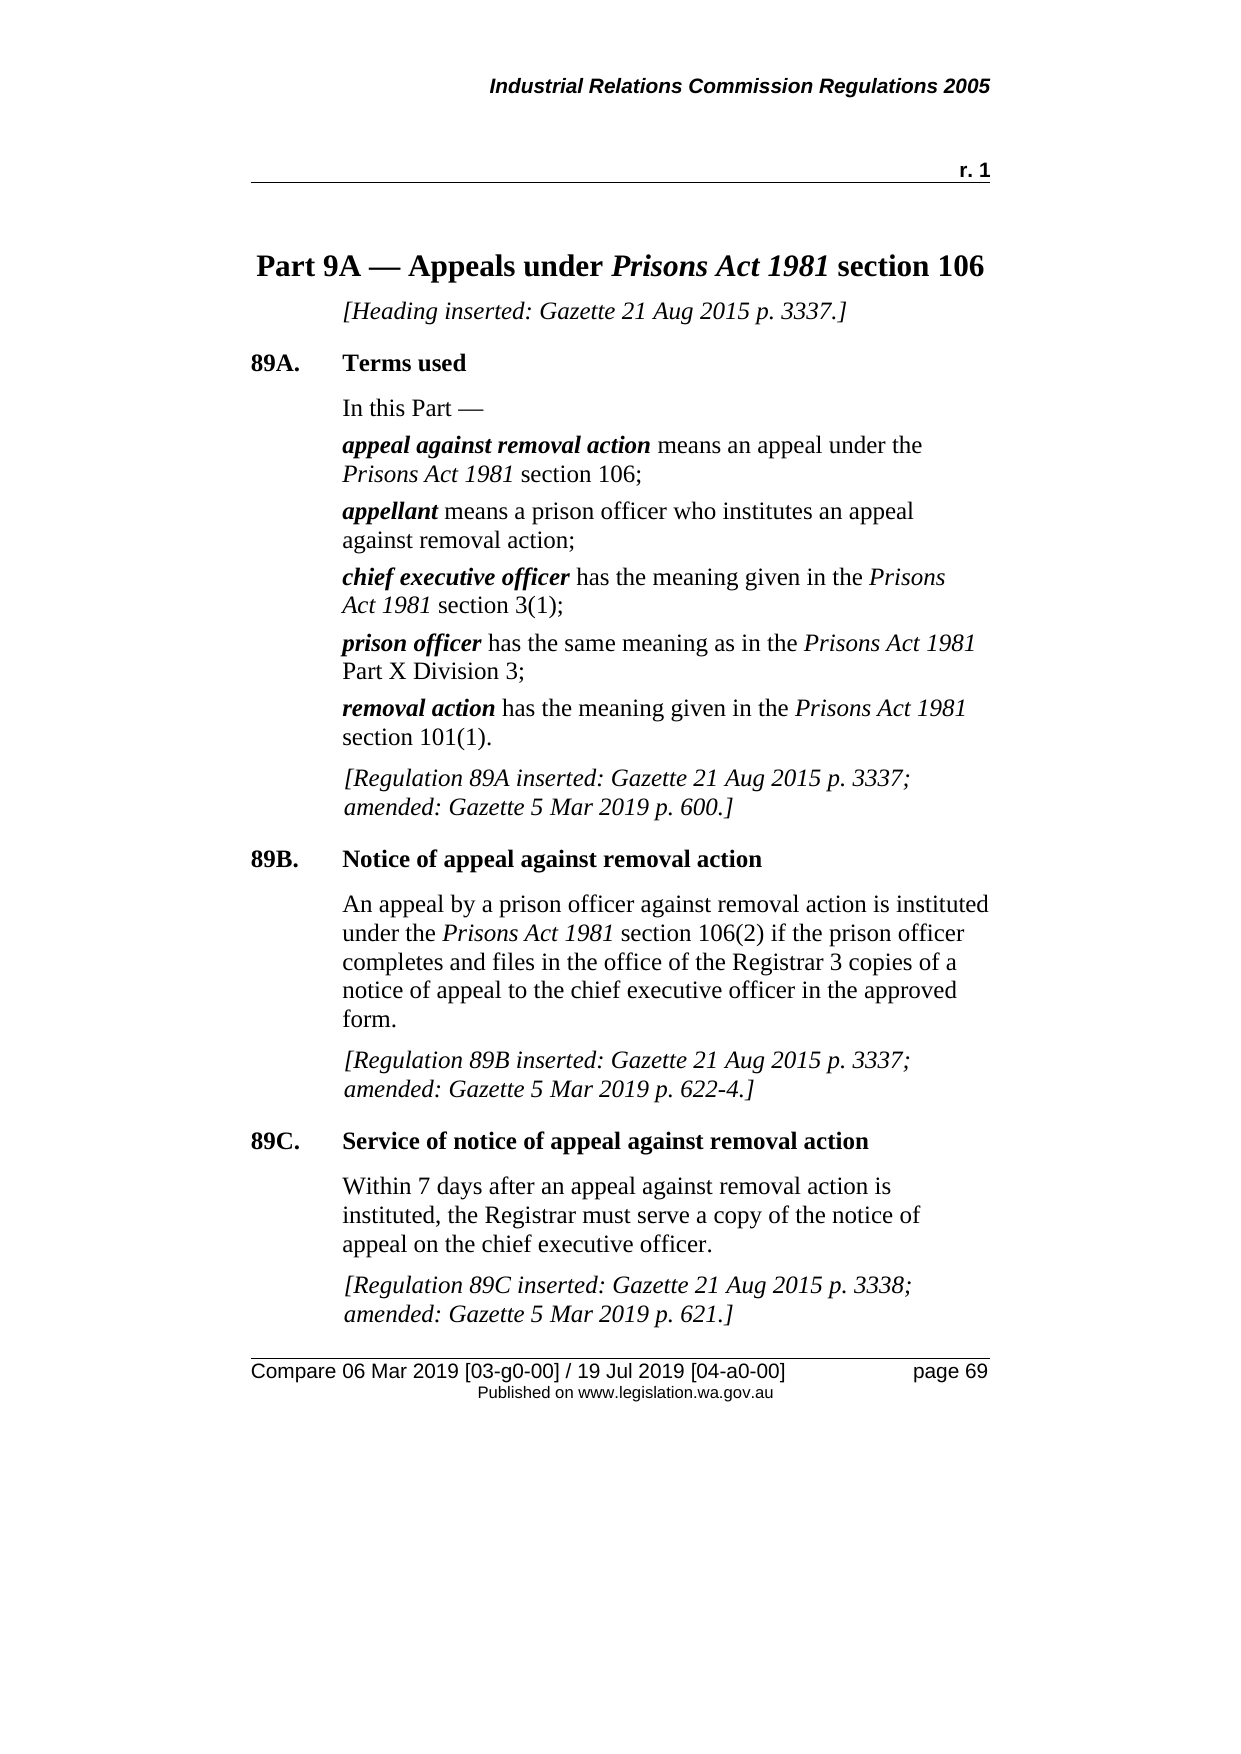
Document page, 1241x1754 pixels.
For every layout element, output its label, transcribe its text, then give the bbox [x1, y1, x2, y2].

subtitle Part 9A — Appeals under Prisons Act 1981 section 106 [251, 247, 990, 283]
subtitle 89B. Notice of appeal against removal action [251, 844, 990, 873]
text [Regulation 89B inserted: Gazette 21 Aug 2015 p. 3337; amended: Gazette 5 Mar 2019 p. 622-4.] [251, 1046, 990, 1103]
text [Regulation 89A inserted: Gazette 21 Aug 2015 p. 3337; amended: Gazette 5 Mar 2019 p. 600.] [251, 763, 990, 821]
subtitle 89A. Terms used [251, 348, 990, 376]
text chief executive officer has the meaning given in the Prisons Act 1981 section 3(1); [251, 562, 990, 619]
text Within 7 days after an appeal against removal action is instituted, the Registrar must serve a copy of the notice of appeal on the chief executive officer. [251, 1171, 990, 1258]
text In this Part — [251, 393, 990, 422]
subtitle 89C. Service of notice of appeal against removal action [251, 1126, 990, 1155]
text [Regulation 89C inserted: Gazette 21 Aug 2015 p. 3338; amended: Gazette 5 Mar 2019 p. 621.] [251, 1270, 990, 1328]
text An appeal by a prison officer against removal action is instituted under the Prisons Act 1981 section 106(2) if the prison officer completes and files in the office of the Registrar 3 copies of a notice of appeal to the chief executive officer in the approved form. [251, 889, 990, 1033]
text removal action has the meaning given in the Prisons Act 1981 section 101(1). [251, 693, 990, 751]
text appellant means a prison officer who institutes an appeal against removal action; [251, 496, 990, 553]
subtitle [Heading inserted: Gazette 21 Aug 2015 p. 3337.] [251, 296, 990, 325]
text prison officer has the same meaning as in the Prisons Act 1981 Part X Division 3; [251, 628, 990, 685]
text appeal against removal action means an appeal under the Prisons Act 1981 section 106; [251, 430, 990, 488]
